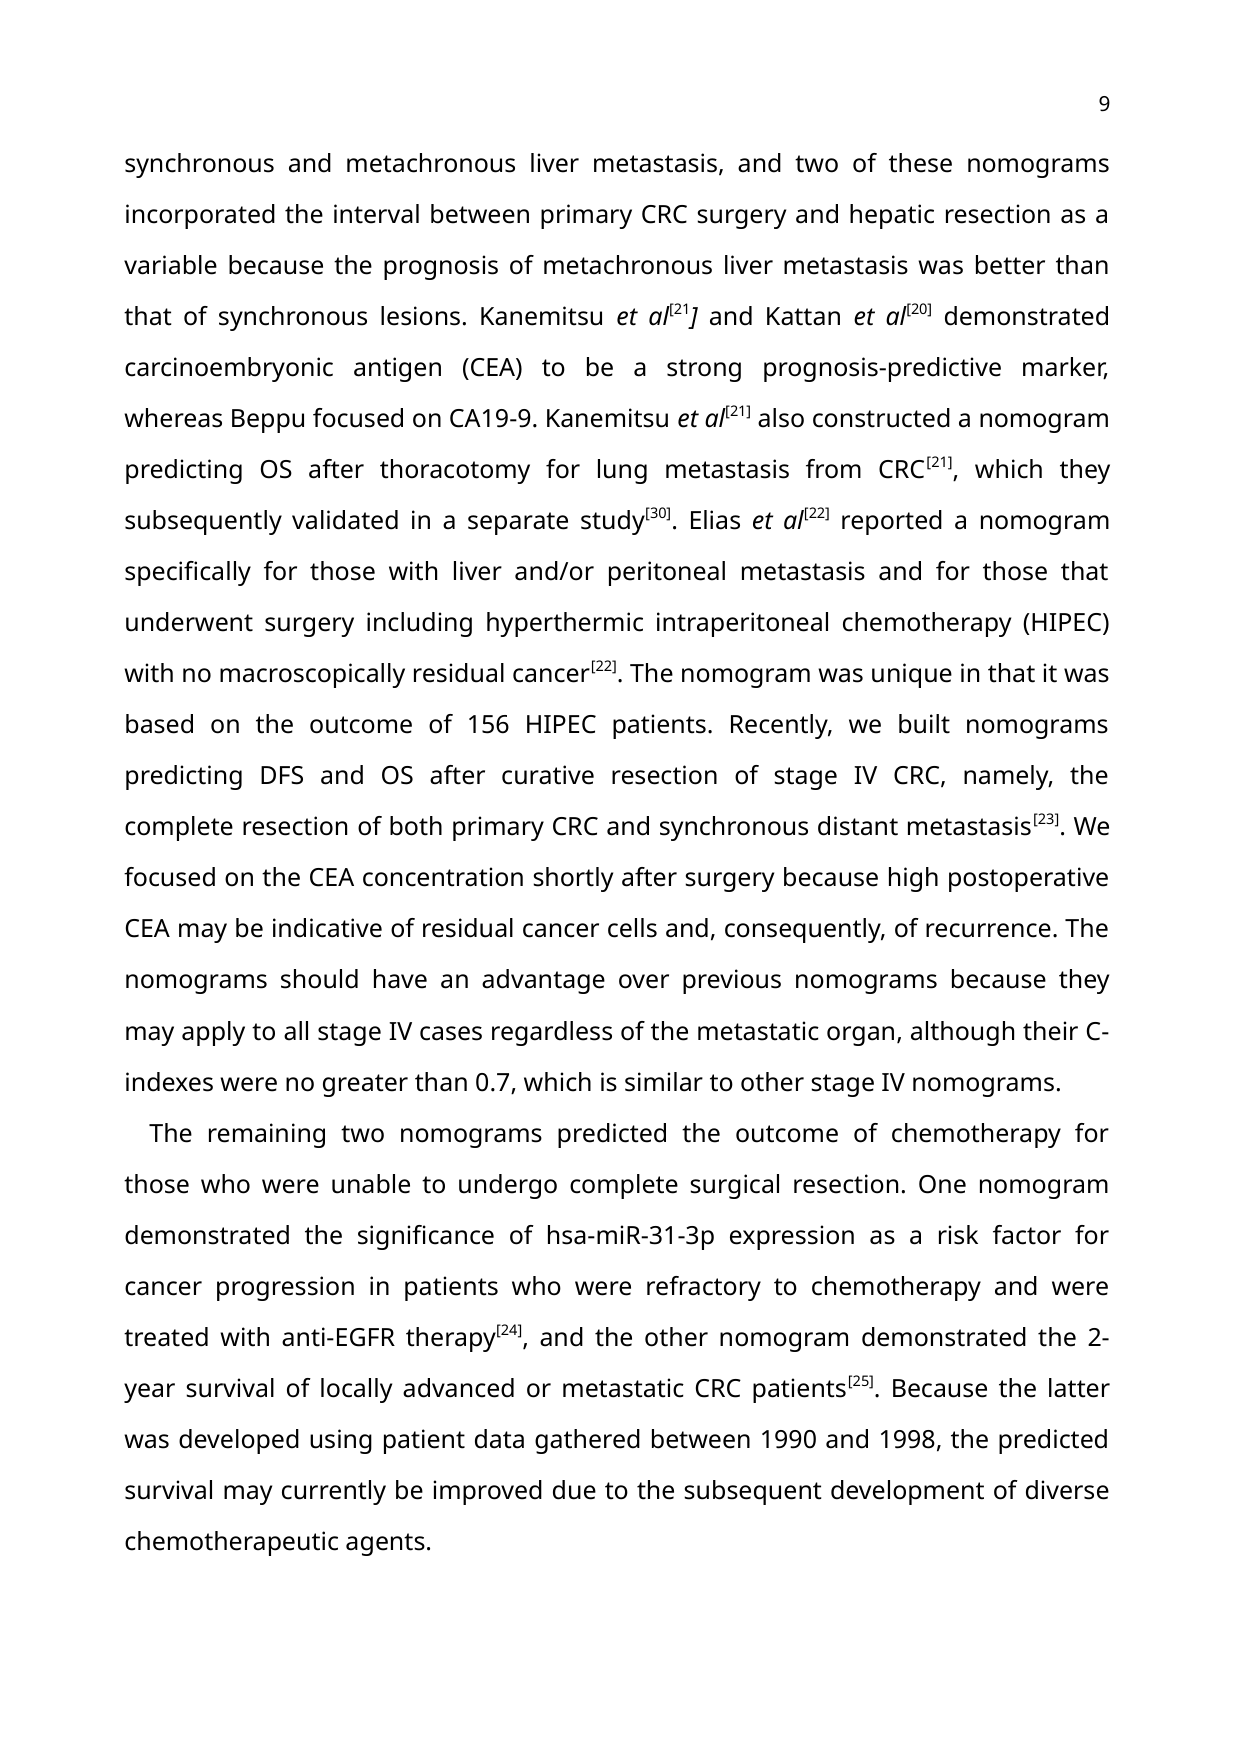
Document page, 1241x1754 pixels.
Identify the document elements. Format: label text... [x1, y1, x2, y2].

text The remaining two nomograms predicted the outcome of chemotherapy for those who were unable to undergo complete surgical resection. One nomogram demonstrated the significance of hsa-miR-31-3p expression as a risk factor for cancer progression in patients who were refractory to chemotherapy and were treated with anti-EGFR therapy[24], and the other nomogram demonstrated the 2-year survival of locally advanced or metastatic CRC patients[25]. Because the latter was developed using patient data gathered between 1990 and 1998, the predicted survival may currently be improved due to the subsequent development of diverse chemotherapeutic agents. [124, 1115, 1110, 1558]
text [124, 146, 1110, 1098]
